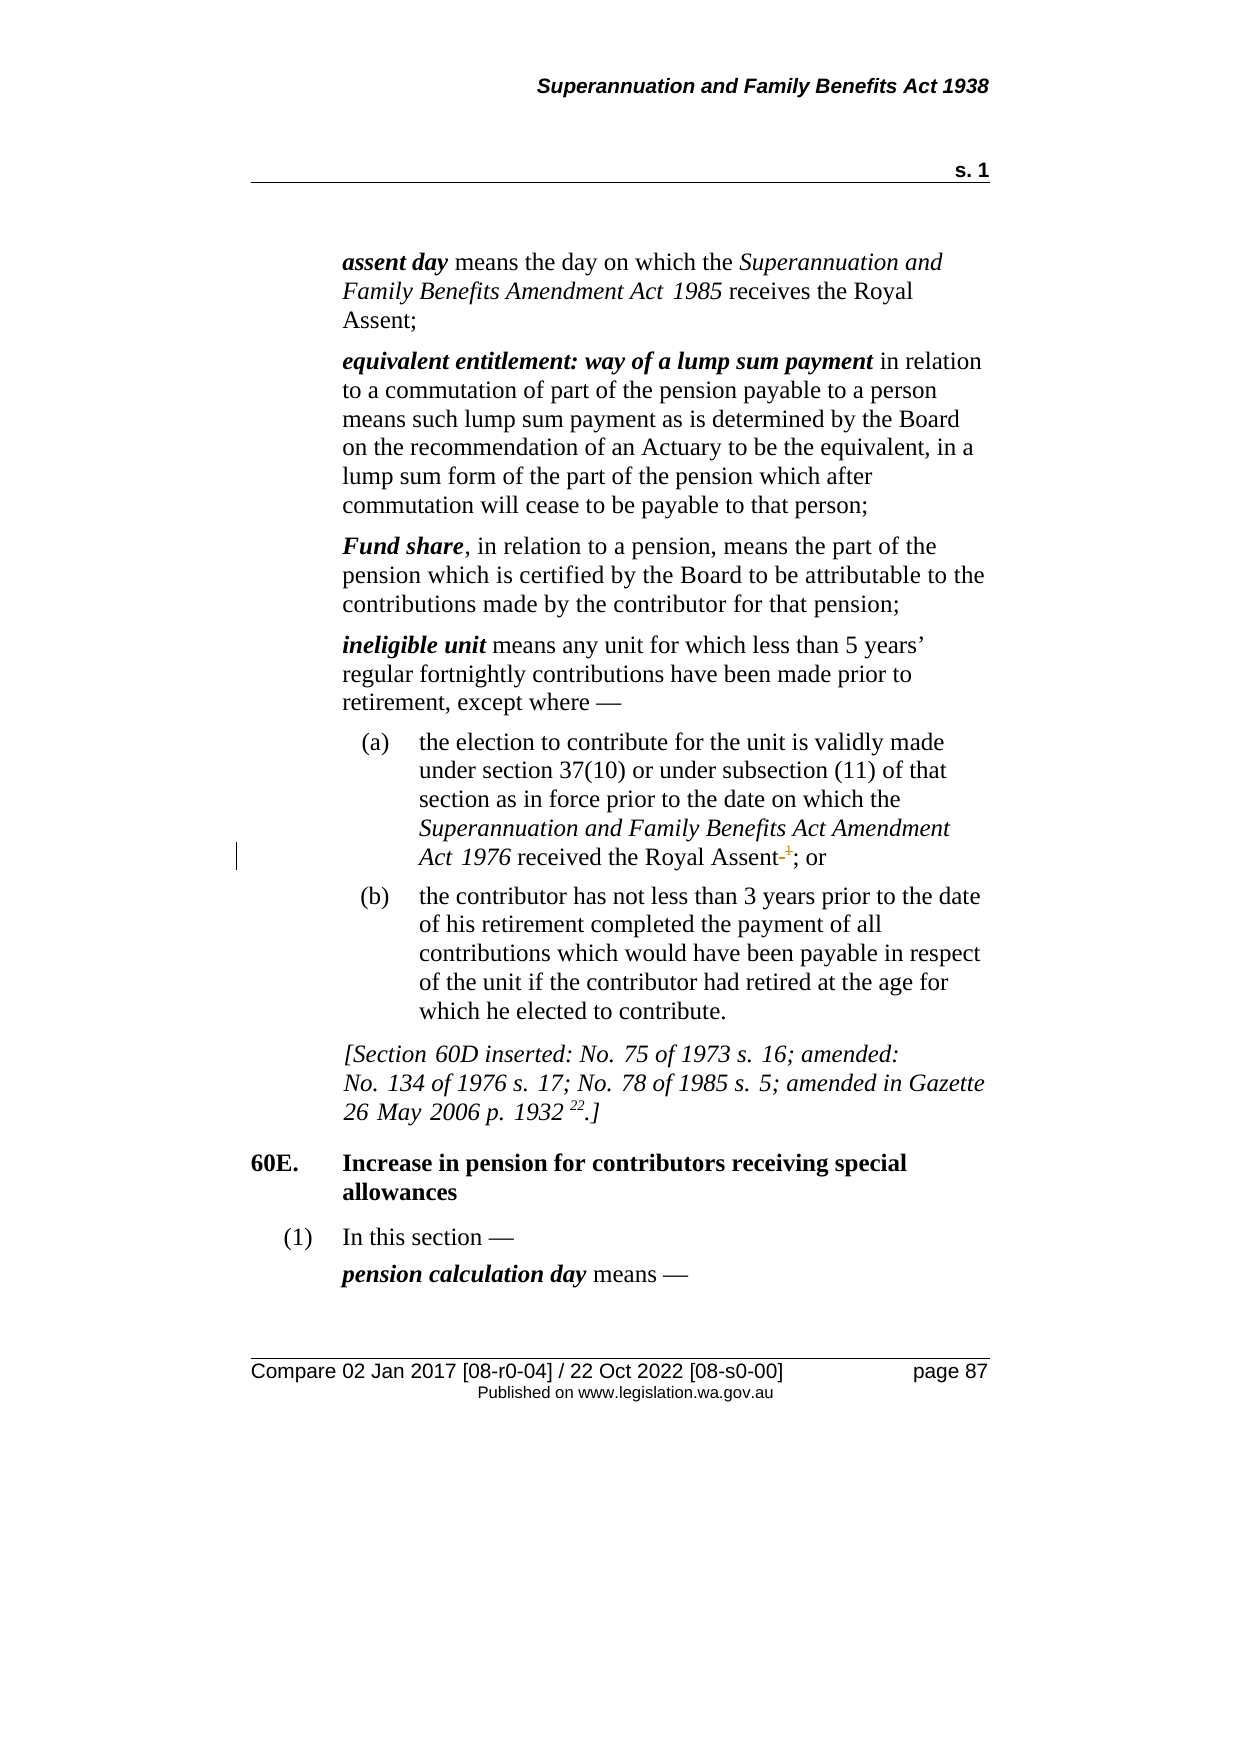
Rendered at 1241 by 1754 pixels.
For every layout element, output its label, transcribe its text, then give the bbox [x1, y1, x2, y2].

text ineligible unit means any unit for which less than 5 years’ regular fortnightly contributions have been made prior to retirement, except where — [251, 630, 990, 716]
text pension calculation day means — [251, 1259, 990, 1288]
text equivalent entitlement: way of a lump sum payment in relation to a commutation of part of the pension payable to a person means such lump sum payment as is determined by the Board on the recommendation of an Actuary to be the equivalent, in a lump sum form of the part of the pension which after commutation will cease to be payable to that person; [251, 346, 990, 519]
subtitle 60E. Increase in pension for contributors receiving special allowances [251, 1148, 990, 1206]
text [Section 60D inserted: No. 75 of 1973 s. 16; amended: No. 134 of 1976 s. 17; No. 78 of 1985 s. 5; amended in Gazette 26 May 2006 p. 1932 22.] [251, 1039, 990, 1125]
text Fund share, in relation to a pension, means the part of the pension which is certified by the Board to be attributable to the contributions made by the contributor for that pension; [251, 531, 990, 617]
text (1) In this section — [251, 1222, 990, 1251]
text (b) the contributor has not less than 3 years prior to the date of his retirement completed the payment of all contributions which would have been payable in respect of the unit if the contributor had retired at the age for which he elected to contribute. [251, 881, 990, 1024]
text assent day means the day on which the Superannuation and Family Benefits Amendment Act 1985 receives the Royal Assent; [251, 247, 990, 334]
text (a) the election to contribute for the unit is validly made under section 37(10) or under subsection (11) of that section as in force prior to the date on which the Superannuation and Family Benefits Act Amendment Act 1976 received the Royal Assent; or [251, 727, 990, 870]
